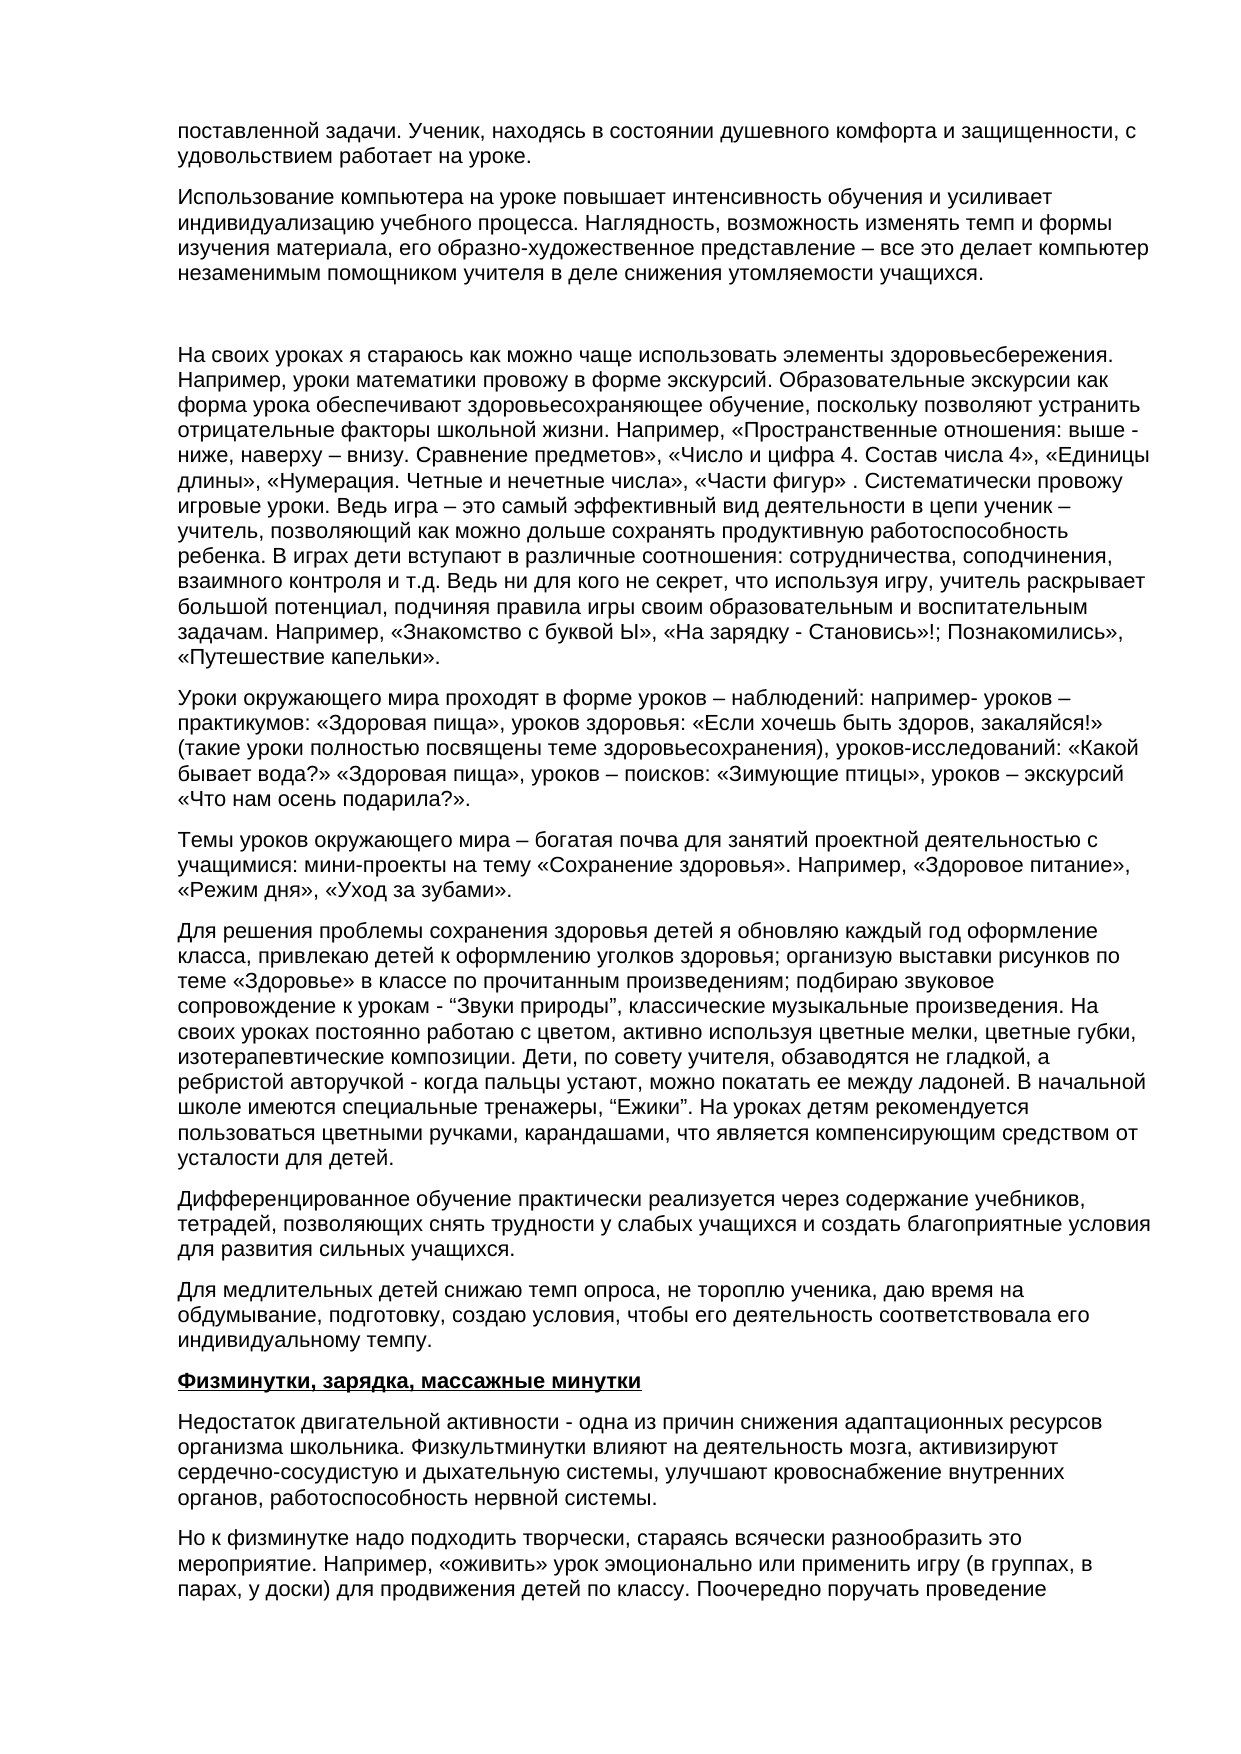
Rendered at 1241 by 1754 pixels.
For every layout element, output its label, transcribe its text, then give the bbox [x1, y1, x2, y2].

text На своих уроках я стараюсь как можно чаще использовать элементы здоровьесбережения. Например, уроки математики провожу в форме экскурсий. Образовательные экскурсии как форма урока обеспечивают здоровьесохраняющее обучение, поскольку позволяют устранить отрицательные факторы школьной жизни. Например, «Пространственные отношения: выше - ниже, наверху – внизу. Сравнение предметов», «Число и цифра 4. Состав числа 4», «Единицы длины», «Нумерация. Четные и нечетные числа», «Части фигур» . Систематически провожу игровые уроки. Ведь игра – это самый эффективный вид деятельности в цепи ученик – учитель, позволяющий как можно дольше сохранять продуктивную работоспособность ребенка. В играх дети вступают в различные соотношения: сотрудничества, соподчинения, взаимного контроля и т.д. Ведь ни для кого не секрет, что используя игру, учитель раскрывает большой потенциал, подчиняя правила игры своим образовательным и воспитательным задачам. Например, «Знакомство с буквой Ы», «На зарядку - Становись»!; Познакомились», «Путешествие капельки». [177, 341, 1152, 669]
text Для решения проблемы сохранения здоровья детей я обновляю каждый год оформление класса, привлекаю детей к оформлению уголков здоровья; организую выставки рисунков по теме «Здоровье» в классе по прочитанным произведениям; подбираю звуковое сопровождение к урокам - “Звуки природы”, классические музыкальные произведения. На своих уроках постоянно работаю с цветом, активно используя цветные мелки, цветные губки, изотерапевтические композиции. Дети, по совету учителя, обзаводятся не гладкой, а ребристой авторучкой - когда пальцы устают, можно покатать ее между ладоней. В начальной школе имеются специальные тренажеры, “Ежики”. На уроках детям рекомендуется пользоваться цветными ручками, карандашами, что является компенсирующим средством от усталости для детей. [177, 918, 1152, 1170]
text Темы уроков окружающего мира – богатая почва для занятий проектной деятельностью с учащимися: мини-проекты на тему «Сохранение здоровья». Например, «Здоровое питание», «Режим дня», «Уход за зубами». [177, 826, 1152, 902]
text Физминутки, зарядка, массажные минутки [177, 1368, 1152, 1393]
text Использование компьютера на уроке повышает интенсивность обучения и усиливает индивидуализацию учебного процесса. Наглядность, возможность изменять темп и формы изучения материала, его образно-художественное представление – все это делает компьютер незаменимым помощником учителя в деле снижения утомляемости учащихся. [177, 184, 1152, 285]
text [177, 118, 1152, 168]
text Дифференцированное обучение практически реализуется через содержание учебников, тетрадей, позволяющих снять трудности у слабых учащихся и создать благоприятные условия для развития сильных учащихся. [177, 1185, 1152, 1261]
text Для медлительных детей снижаю темп опроса, не тороплю ученика, даю время на обдумывание, подготовку, создаю условия, чтобы его деятельность соответствовала его индивидуальному темпу. [177, 1277, 1152, 1352]
text Недостаток двигательной активности - одна из причин снижения адаптационных ресурсов организма школьника. Физкультминутки влияют на деятельность мозга, активизируют сердечно-сосудистую и дыхательную системы, улучшают кровоснабжение внутренних органов, работоспособность нервной системы. [177, 1409, 1152, 1509]
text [177, 1525, 1152, 1601]
text Уроки окружающего мира проходят в форме уроков – наблюдений: например- уроков – практикумов: «Здоровая пища», уроков здоровья: «Если хочешь быть здоров, закаляйся!» (такие уроки полностью посвящены теме здоровьесохранения), уроков-исследований: «Какой бывает вода?» «Здоровая пища», уроков – поисков: «Зимующие птицы», уроков – экскурсий «Что нам осень подарила?». [177, 685, 1152, 811]
